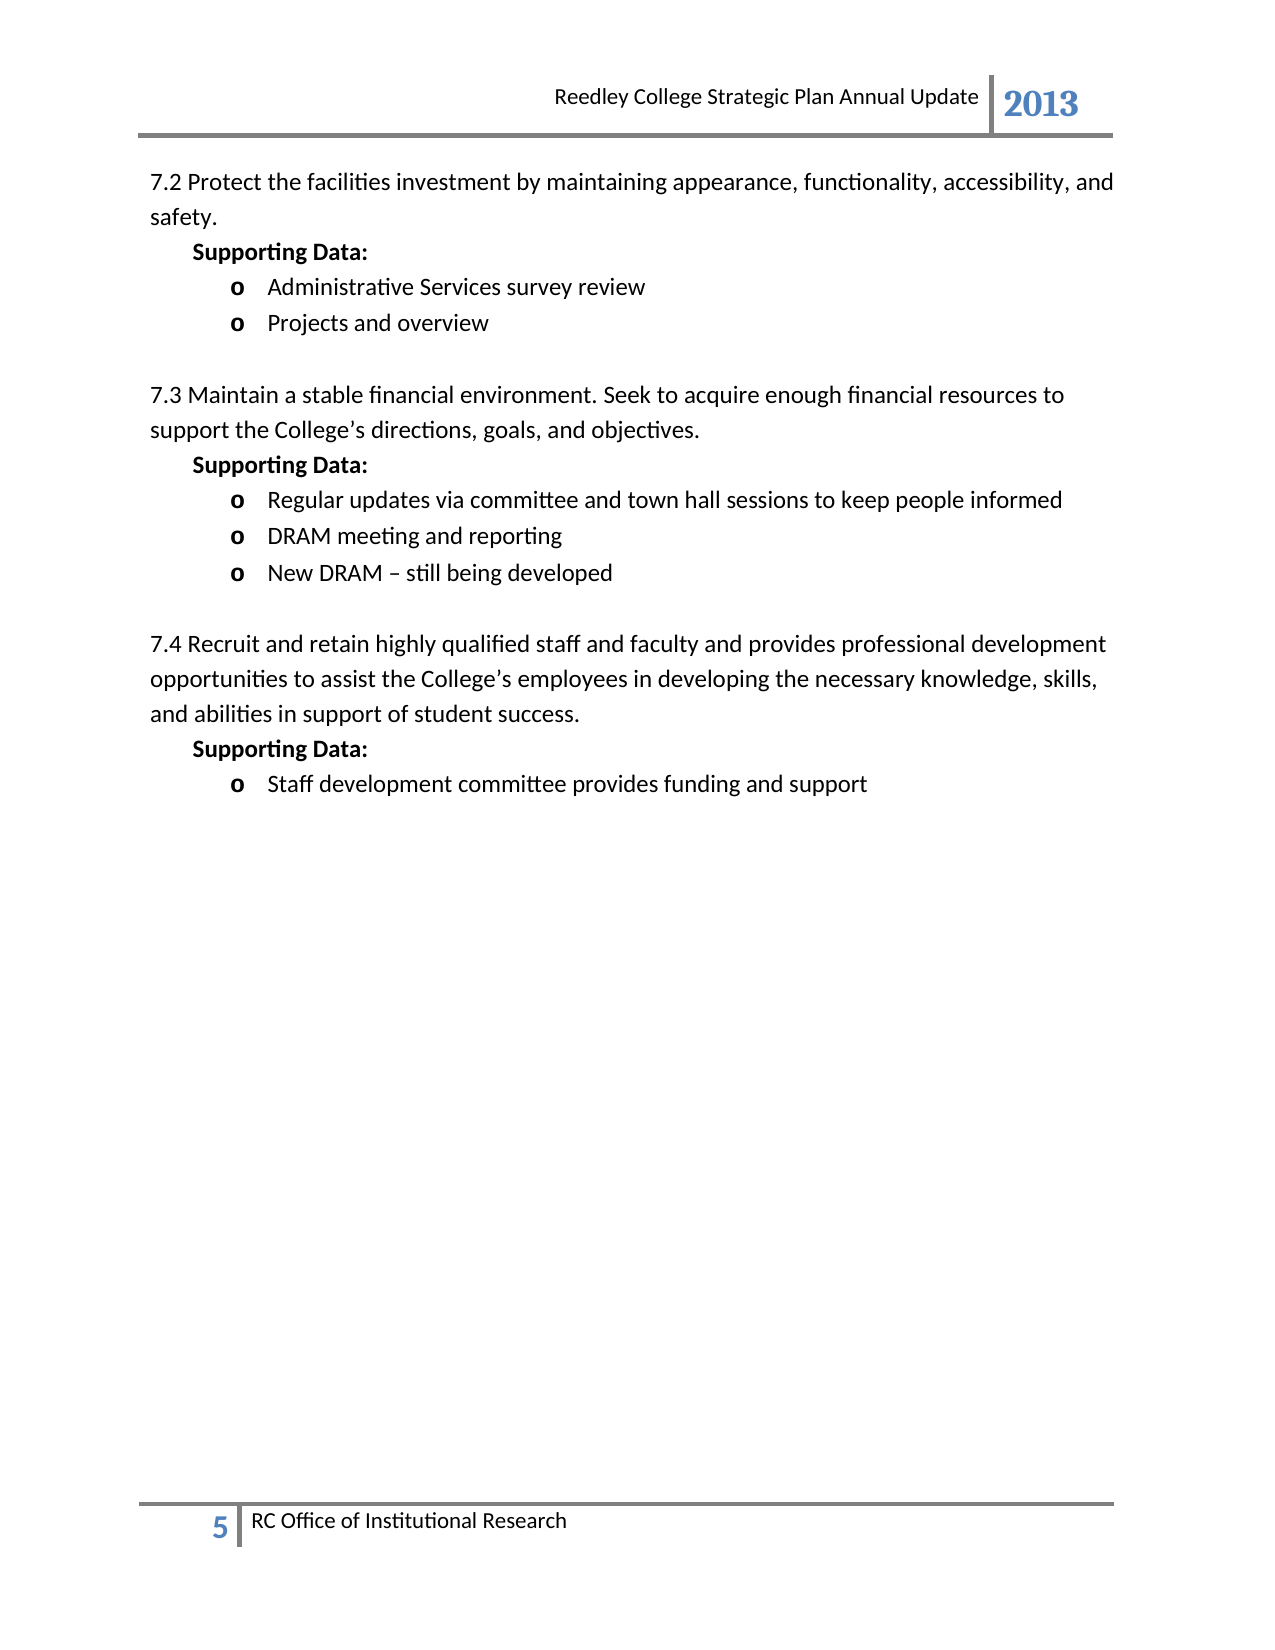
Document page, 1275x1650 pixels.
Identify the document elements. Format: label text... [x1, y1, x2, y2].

list Administrative Services survey review [230, 271, 1125, 303]
text Supporting Data: [150, 449, 1125, 479]
text Supporting Data: [150, 733, 1125, 764]
list Regular updates via committee and town hall sessions to keep people informed [230, 484, 1125, 516]
text 7.2 Protect the facilities investment by maintaining appearance, functionality, accessibility, and safety. [150, 166, 1125, 231]
list New DRAM – still being developed [230, 557, 1125, 588]
list Projects and overview [230, 307, 1125, 339]
text Supporting Data: [150, 236, 1125, 266]
list Staff development committee provides funding and support [230, 768, 1125, 800]
text 7.3 Maintain a stable financial environment. Seek to acquire enough financial resources to support the College’s directions, goals, and objectives. [150, 379, 1125, 444]
list DRAM meeting and reporting [230, 520, 1125, 552]
text 7.4 Recruit and retain highly qualified staff and faculty and provides professional development opportunities to assist the College’s employees in developing the necessary knowledge, skills, and abilities in support of student success. [150, 628, 1125, 729]
